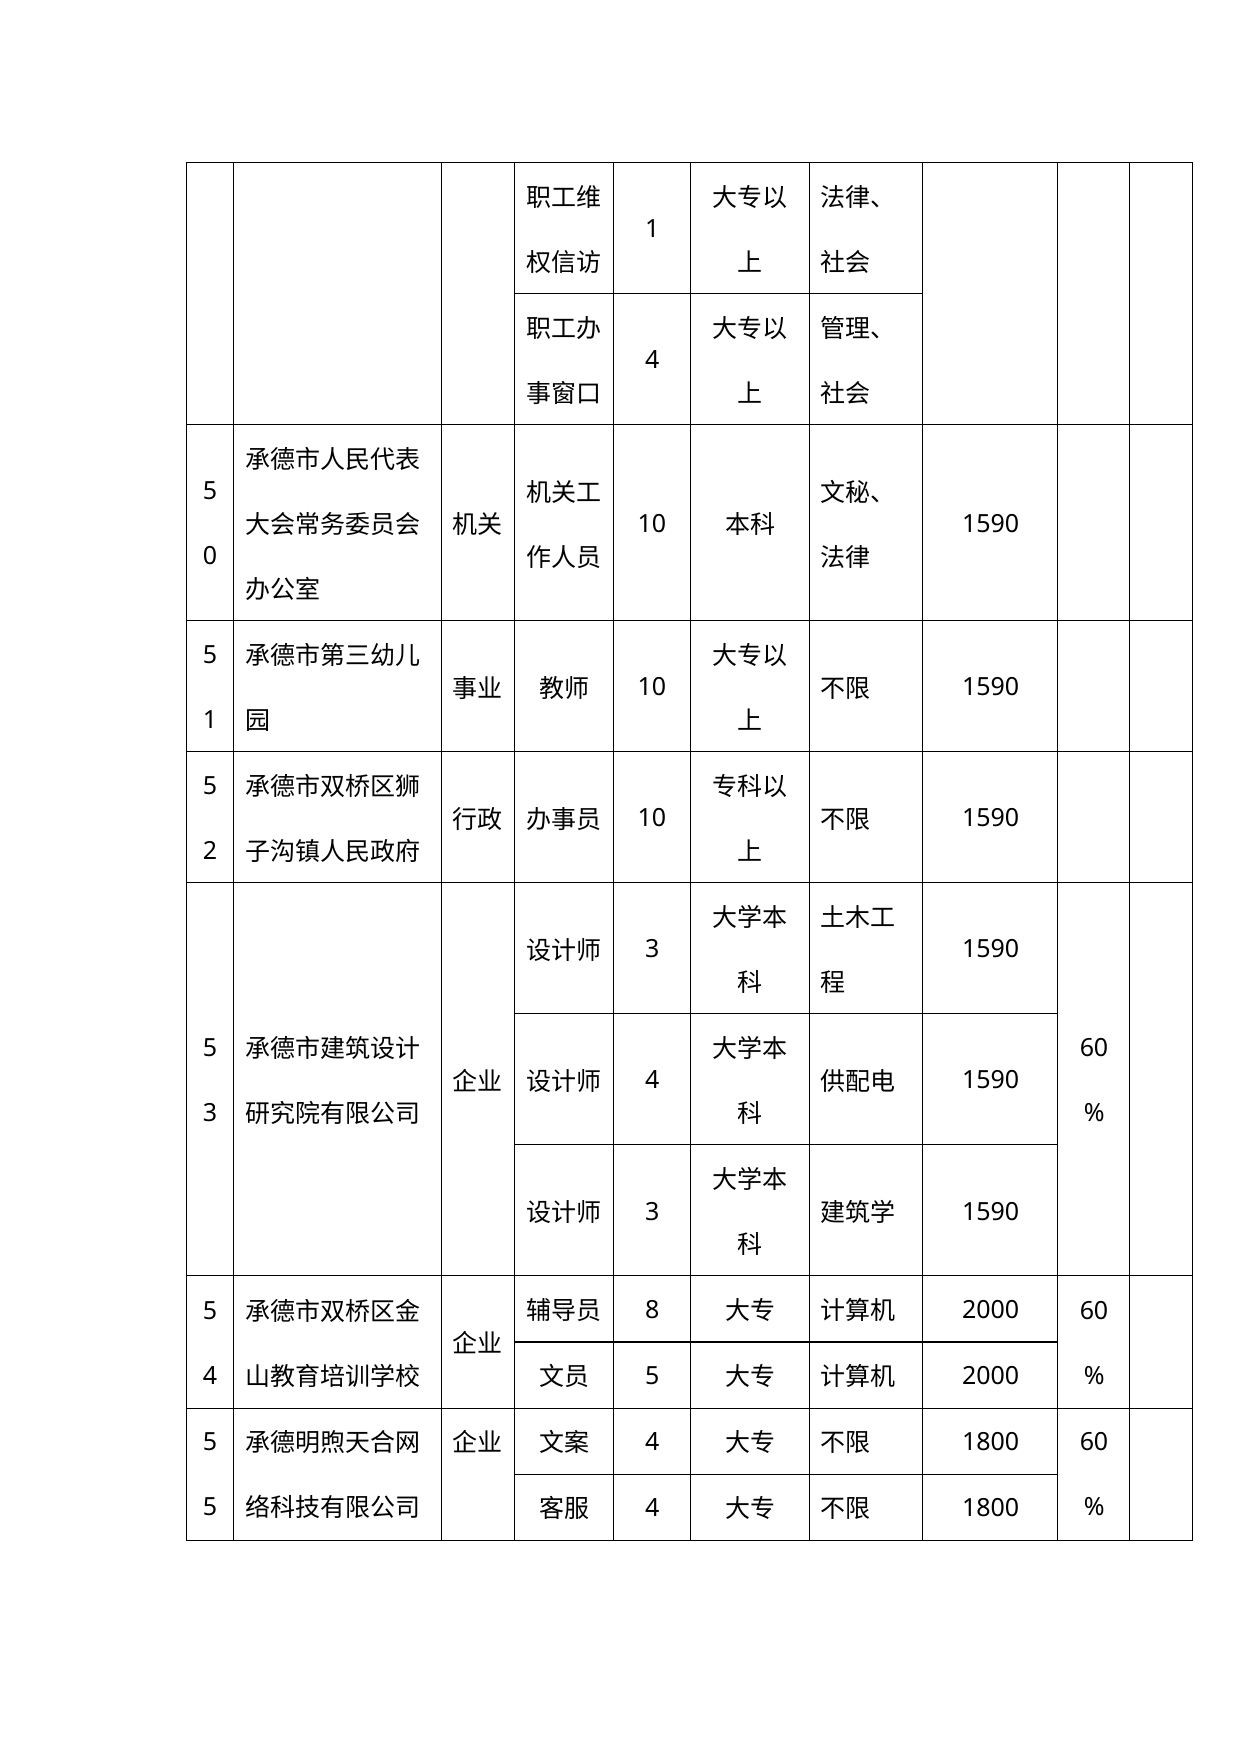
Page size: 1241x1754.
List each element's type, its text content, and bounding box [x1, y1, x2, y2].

table_cell 1590 [923, 621, 1057, 751]
table_cell 建筑学 [810, 1145, 922, 1275]
table_cell 大专 [691, 1409, 809, 1473]
table_cell 专科以上 [691, 752, 809, 882]
table_cell 10 [614, 752, 690, 882]
table_cell 4 [614, 1014, 690, 1144]
table_cell 53 [187, 883, 233, 1275]
table_cell 60% [1058, 1276, 1129, 1407]
table_cell [1058, 752, 1129, 882]
table_cell 大专 [691, 1276, 809, 1341]
table_cell 大学本科 [691, 1145, 809, 1275]
table_cell 60% [1058, 883, 1129, 1275]
table_cell 法律、社会 [810, 163, 922, 293]
table_cell 承德市第三幼儿园 [234, 621, 441, 751]
table_cell [1130, 883, 1192, 1275]
table_cell [1058, 621, 1129, 751]
table_cell [1130, 621, 1192, 751]
table_cell 土木工程 [810, 883, 922, 1013]
table_cell 企业 [442, 883, 514, 1275]
table_cell 大专以上 [691, 294, 809, 424]
table_cell 1800 [923, 1475, 1057, 1539]
table_cell [1058, 425, 1129, 620]
table_cell 1590 [923, 752, 1057, 882]
table_cell 机关 [442, 425, 514, 620]
table_cell 1590 [923, 1145, 1057, 1275]
table_cell 客服 [515, 1475, 613, 1539]
table_cell 承德市双桥区金山教育培训学校 [234, 1276, 441, 1407]
table_cell 52 [187, 752, 233, 882]
table_cell 4 [614, 1475, 690, 1539]
table_cell 设计师 [515, 1145, 613, 1275]
table_cell 55 [187, 1409, 233, 1539]
table_cell 承德市双桥区狮子沟镇人民政府 [234, 752, 441, 882]
table_cell 50 [187, 425, 233, 620]
table_cell 不限 [810, 621, 922, 751]
table_cell 8 [614, 1276, 690, 1341]
table_cell 1590 [923, 425, 1057, 620]
table_cell 设计师 [515, 883, 613, 1013]
table_cell 2000 [923, 1276, 1057, 1341]
table_cell 4 [614, 294, 690, 424]
table_cell 10 [614, 621, 690, 751]
table_cell 供配电 [810, 1014, 922, 1144]
table_cell 事业 [442, 621, 514, 751]
table_cell [1130, 425, 1192, 620]
table_cell 管理、社会 [810, 294, 922, 424]
table_cell 不限 [810, 752, 922, 882]
table_cell 不限 [810, 1409, 922, 1473]
table_cell 3 [614, 883, 690, 1013]
table_cell 承德明煦天合网络科技有限公司 [234, 1409, 441, 1539]
table_cell 1800 [923, 1409, 1057, 1473]
table_cell 4 [614, 1409, 690, 1473]
table_cell 不限 [810, 1475, 922, 1539]
table_cell 计算机 [810, 1276, 922, 1341]
table_cell 3 [614, 1145, 690, 1275]
table_cell 设计师 [515, 1014, 613, 1144]
table_cell 5 [614, 1343, 690, 1407]
table_cell 机关工作人员 [515, 425, 613, 620]
table_cell 51 [187, 621, 233, 751]
table_cell 承德市人民代表大会常务委员会办公室 [234, 425, 441, 620]
table_cell 办事员 [515, 752, 613, 882]
table_cell 企业 [442, 1276, 514, 1407]
table_cell 本科 [691, 425, 809, 620]
table_cell 1 [614, 163, 690, 293]
table_cell 文秘、法律 [810, 425, 922, 620]
table_cell 2000 [923, 1343, 1057, 1407]
table_cell 教师 [515, 621, 613, 751]
table_cell 大学本科 [691, 883, 809, 1013]
table_cell 60% [1058, 1409, 1129, 1539]
table_cell 计算机 [810, 1343, 922, 1407]
table_cell 辅导员 [515, 1276, 613, 1341]
table_cell 行政 [442, 752, 514, 882]
table_cell 54 [187, 1276, 233, 1407]
table_cell 职工维权信访 [515, 163, 613, 293]
table_cell 职工办事窗口 [515, 294, 613, 424]
table_cell 1590 [923, 1014, 1057, 1144]
table_cell [1130, 1276, 1192, 1407]
table_cell [1130, 1409, 1192, 1539]
table_cell 承德市建筑设计研究院有限公司 [234, 883, 441, 1275]
table_cell 大专以上 [691, 621, 809, 751]
table_cell 大学本科 [691, 1014, 809, 1144]
table_cell 文案 [515, 1409, 613, 1473]
table_cell 1590 [923, 883, 1057, 1013]
table_cell 大专 [691, 1343, 809, 1407]
table_cell 大专 [691, 1475, 809, 1539]
table_cell 企业 [442, 1409, 514, 1539]
table_cell [1130, 752, 1192, 882]
table_cell 大专以上 [691, 163, 809, 293]
table_cell 文员 [515, 1343, 613, 1407]
table_cell 10 [614, 425, 690, 620]
